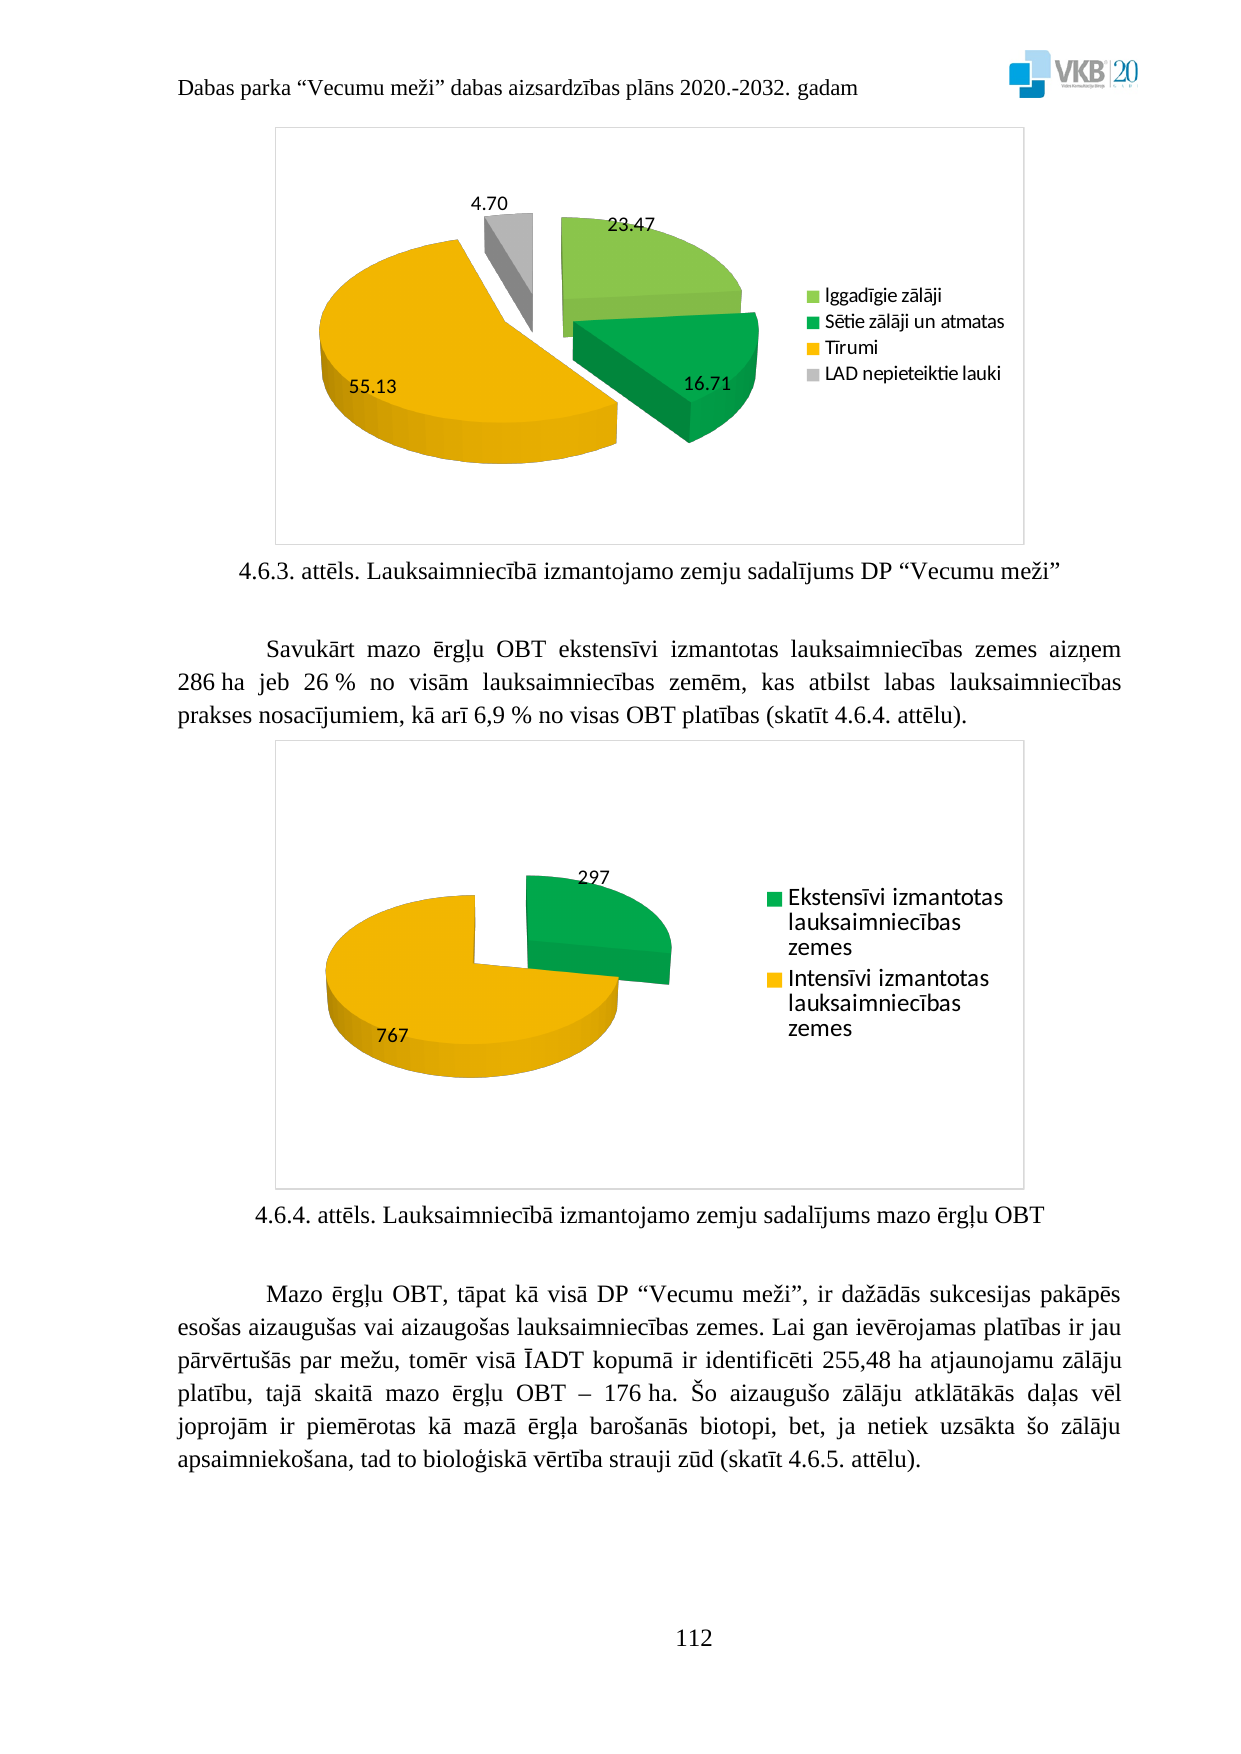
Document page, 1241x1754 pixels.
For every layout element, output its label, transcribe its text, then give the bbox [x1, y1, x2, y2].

text Mazo ērgļu OBT, tāpat kā visā DP “Vecumu meži”, ir dažādās sukcesijas pakāpēs esošas aizaugušas vai aizaugošas lauksaimniecības zemes. Lai gan ievērojamas platības ir jau pārvērtušās par mežu, tomēr visā ĪADT kopumā ir identificēti 255,48 ha atjaunojamu zālāju platību, tajā skaitā mazo ērgļu OBT – 176 ha. Šo aizaugušo zālāju atklātākās daļas vēl joprojām ir piemērotas kā mazā ērgļa barošanās biotopi, bet, ja netiek uzsākta šo zālāju apsaimniekošana, tad to bioloģiskā vērtība strauji zūd (skatīt 4.6.5. attēlu). [177, 1279, 1122, 1473]
text Savukārt mazo ērgļu OBT ekstensīvi izmantotas lauksaimniecības zemes aizņem 286 ha jeb 26 % no visām lauksaimniecības zemēm, kas atbilst labas lauksaimniecības prakses nosacījumiem, kā arī 6,9 % no visas OBT platības (skatīt 4.6.4. attēlu). [177, 634, 1122, 729]
picture [1009, 50, 1138, 98]
text 4.6.3. attēls. Lauksaimniecībā izmantojamo zemju sadalījums DP “Vecumu meži” [177, 556, 1122, 584]
text 4.6.4. attēls. Lauksaimniecībā izmantojamo zemju sadalījums mazo ērgļu OBT [177, 1200, 1122, 1229]
